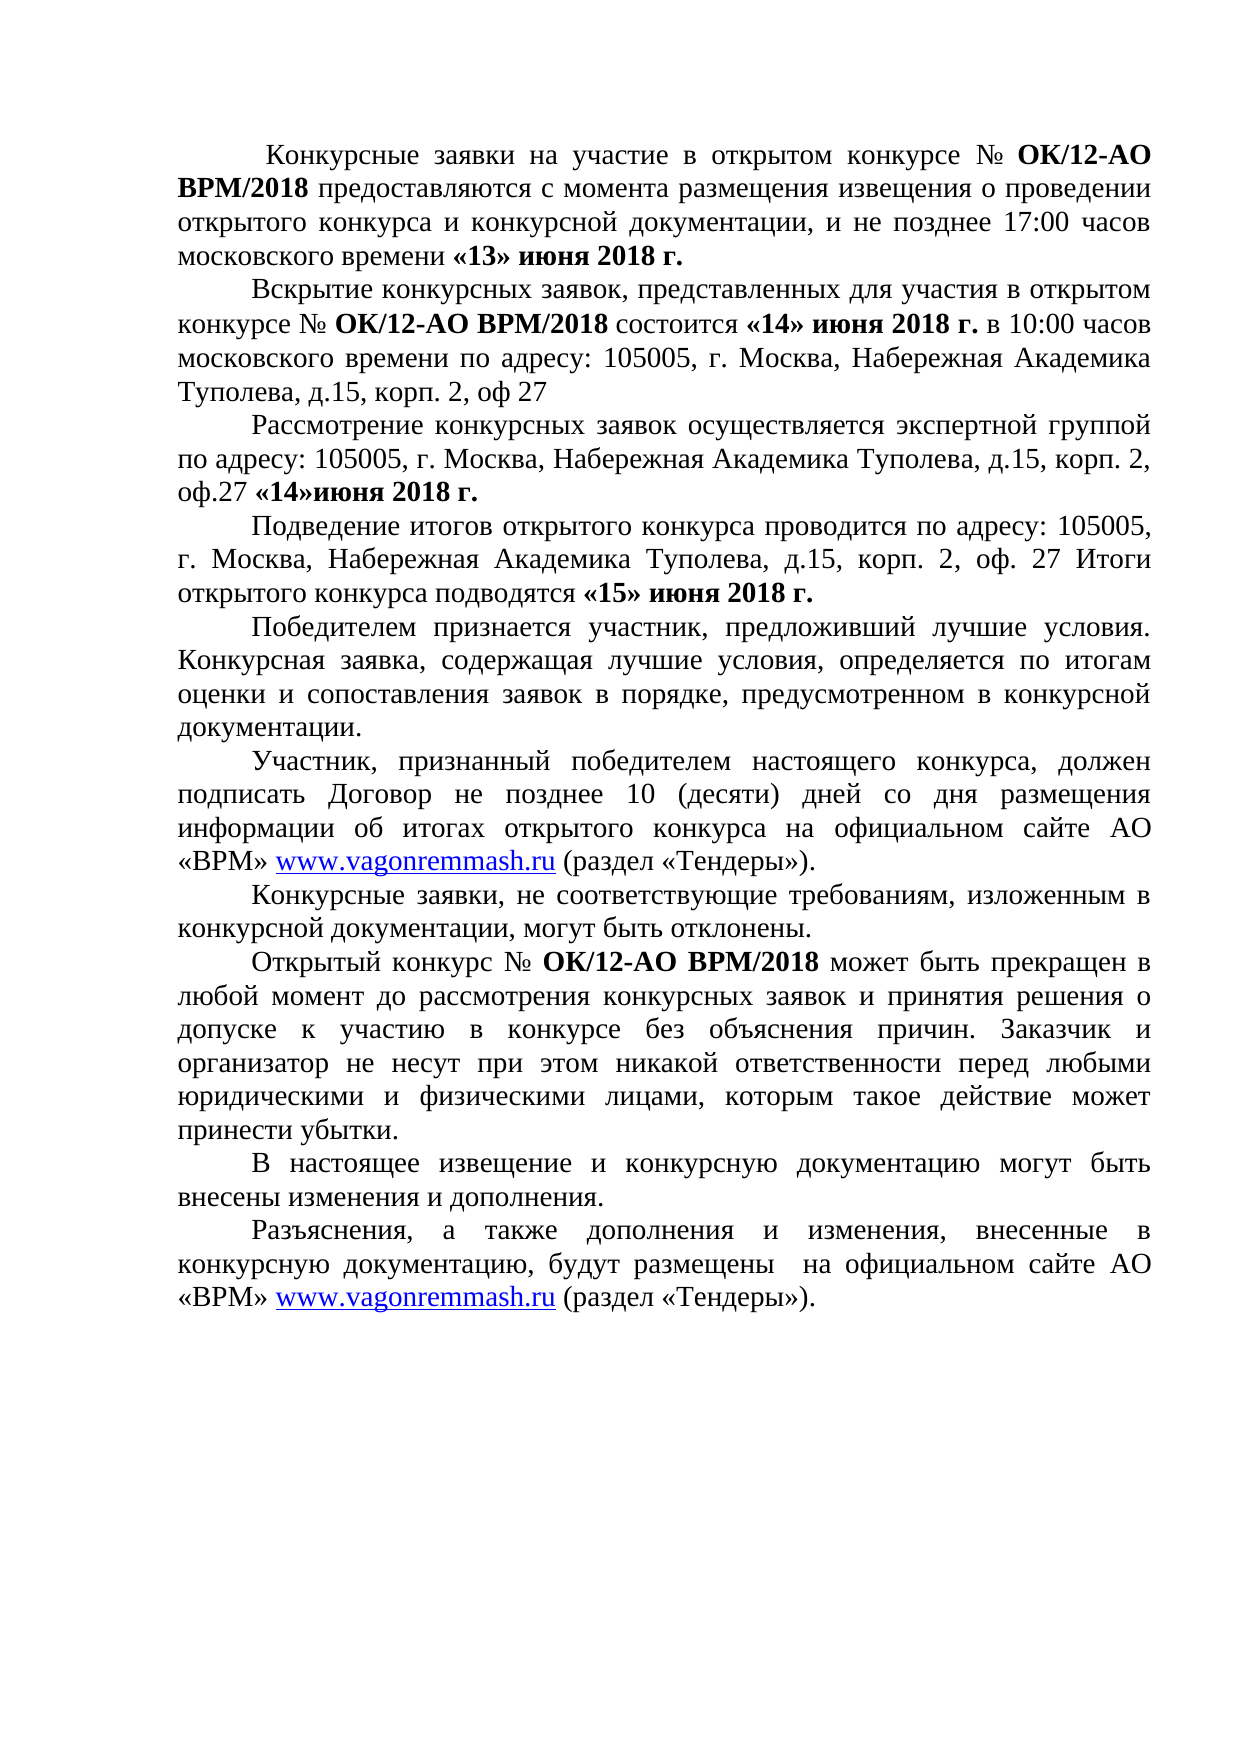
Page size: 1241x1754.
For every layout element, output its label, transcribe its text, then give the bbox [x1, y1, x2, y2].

text В настоящее извещение и конкурсную документацию могут быть внесены изменения и дополнения. [177, 1145, 1152, 1212]
text Рассмотрение конкурсных заявок осуществляется экспертной группой по адресу: 105005, г. Москва, Набережная Академика Туполева, д.15, корп. 2, оф.27 «14»июня 2018 г. [177, 407, 1152, 508]
text Участник, признанный победителем настоящего конкурса, должен подписать Договор не позднее 10 (десяти) дней со дня размещения информации об итогах открытого конкурса на официальном сайте АО «ВРМ» www.vagonremmash.ru (раздел «Тендеры»). [177, 743, 1152, 877]
text Конкурсные заявки на участие в открытом конкурсе № ОК/12-АО ВРМ/2018 предоставляются с момента размещения извещения о проведении открытого конкурса и конкурсной документации, и не позднее 17:00 часов московского времени «13» июня 2018 г. [177, 137, 1152, 271]
text Подведение итогов открытого конкурса проводится по адресу: 105005, г. Москва, Набережная Академика Туполева, д.15, корп. 2, оф. 27 Итоги открытого конкурса подводятся «15» июня 2018 г. [177, 508, 1152, 609]
text Конкурсные заявки, не соответствующие требованиям, изложенным в конкурсной документации, могут быть отклонены. [177, 877, 1152, 944]
text Разъяснения, а также дополнения и изменения, внесенные в конкурсную документацию, будут размещены на официальном сайте АО «ВРМ» www.vagonremmash.ru (раздел «Тендеры»). [177, 1212, 1152, 1313]
text Победителем признается участник, предложивший лучшие условия. Конкурсная заявка, содержащая лучшие условия, определяется по итогам оценки и сопоставления заявок в порядке, предусмотренном в конкурсной документации. [177, 609, 1152, 743]
text Вскрытие конкурсных заявок, представленных для участия в открытом конкурсе № ОК/12-АО ВРМ/2018 состоится «14» июня 2018 г. в 10:00 часов московского времени по адресу: 105005, г. Москва, Набережная Академика Туполева, д.15, корп. 2, оф 27 [177, 271, 1152, 407]
text Открытый конкурс № ОК/12-АО ВРМ/2018 может быть прекращен в любой момент до рассмотрения конкурсных заявок и принятия решения о допуске к участию в конкурсе без объяснения причин. Заказчик и организатор не несут при этом никакой ответственности перед любыми юридическими и физическими лицами, которым такое действие может принести убытки. [177, 944, 1152, 1145]
